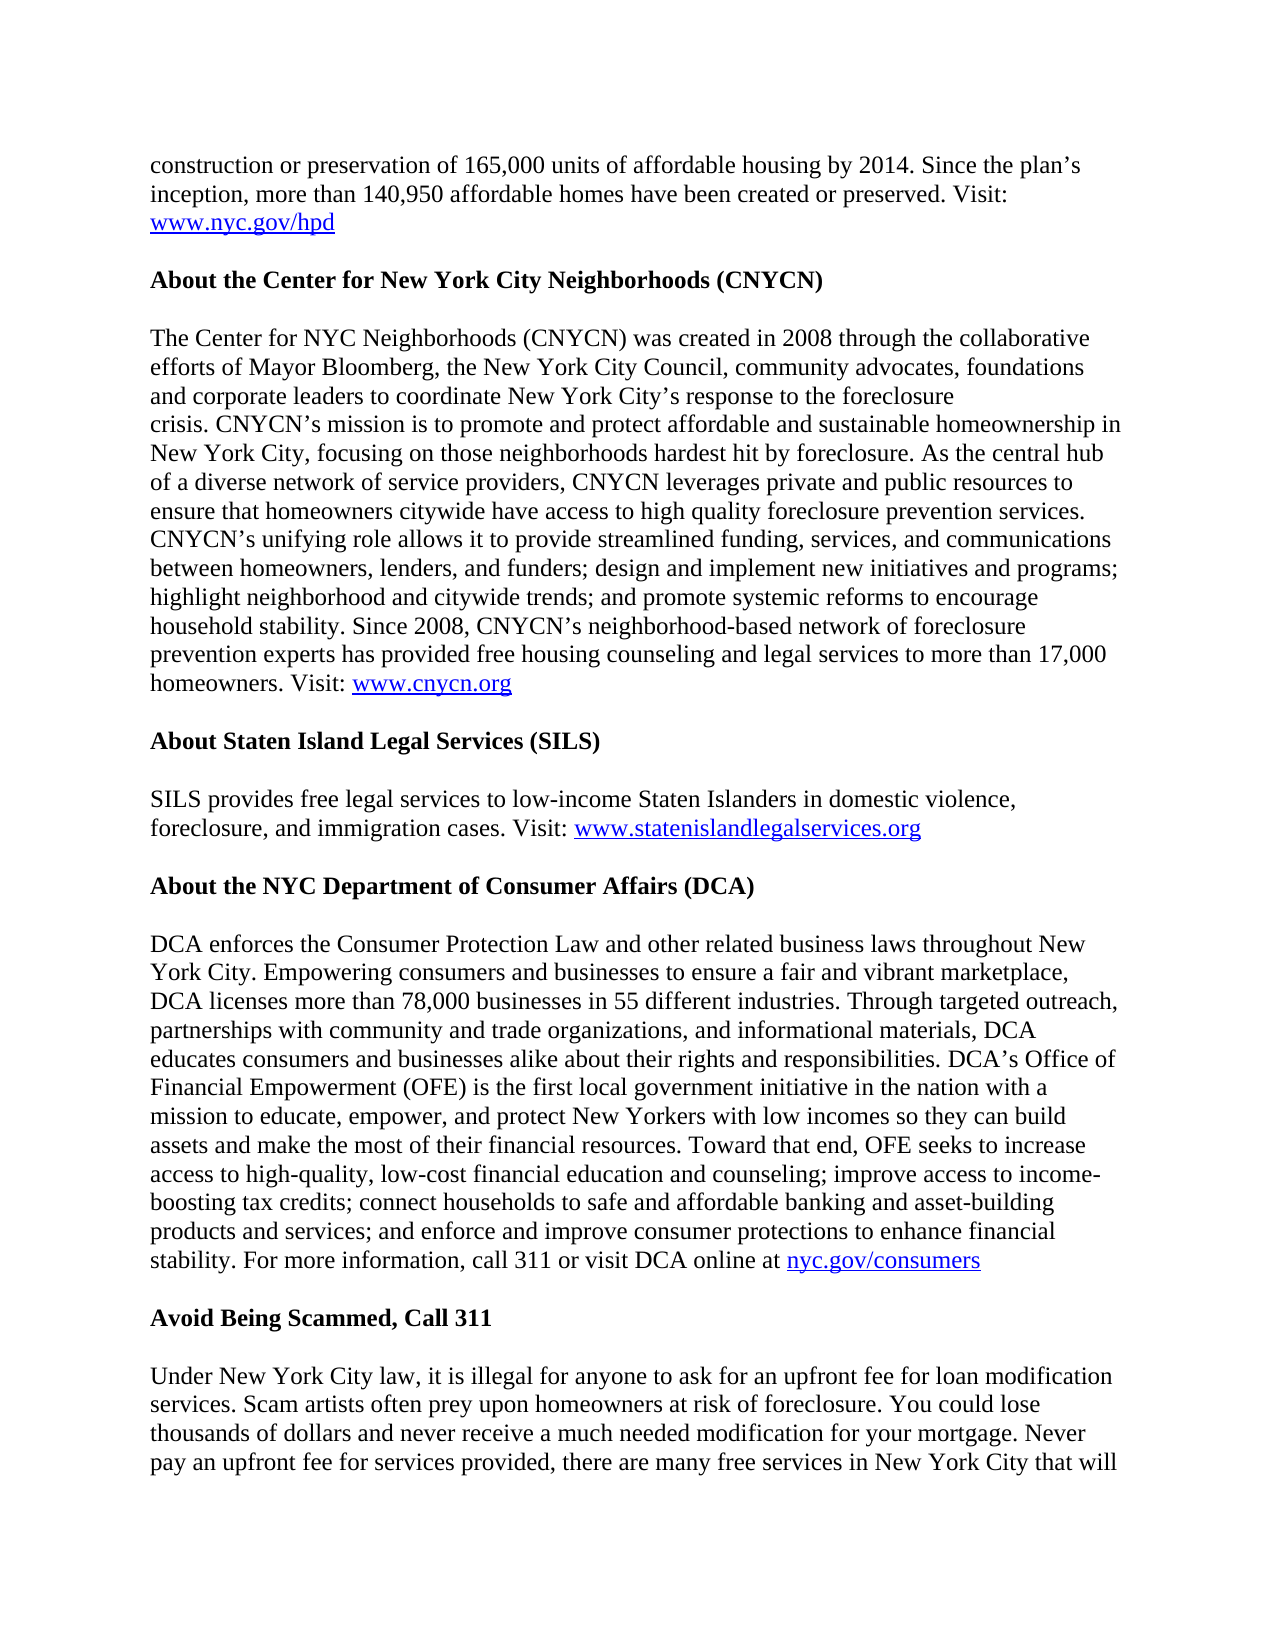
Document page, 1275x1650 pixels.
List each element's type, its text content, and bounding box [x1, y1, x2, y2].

text About Staten Island Legal Services (SILS) [150, 726, 1125, 755]
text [150, 1361, 1125, 1476]
text The Center for NYC Neighborhoods (CNYCN) was created in 2008 through the collaborative efforts of Mayor Bloomberg, the New York City Council, community advocates, foundations and corporate leaders to coordinate New York City’s response to the foreclosure crisis. CNYCN’s mission is to promote and protect affordable and sustainable homeownership in New York City, focusing on those neighborhoods hardest hit by foreclosure. As the central hub of a diverse network of service providers, CNYCN leverages private and public resources to ensure that homeowners citywide have access to high quality foreclosure prevention services. CNYCN’s unifying role allows it to provide streamlined funding, services, and communications between homeowners, lenders, and funders; design and implement new initiatives and programs; highlight neighborhood and citywide trends; and promote systemic reforms to encourage household stability. Since 2008, CNYCN’s neighborhood-based network of foreclosure prevention experts has provided free housing counseling and legal services to more than 17,000 homeowners. Visit: www.cnycn.org [150, 323, 1125, 697]
text Avoid Being Scammed, Call 311 [150, 1303, 1125, 1332]
text About the Center for New York City Neighborhoods (CNYCN) [150, 265, 1125, 294]
text DCA enforces the Consumer Protection Law and other related business laws throughout New York City. Empowering consumers and businesses to ensure a fair and vibrant marketplace, DCA licenses more than 78,000 businesses in 55 different industries. Through targeted outreach, partnerships with community and trade organizations, and informational materials, DCA educates consumers and businesses alike about their rights and responsibilities. DCA’s Office of Financial Empowerment (OFE) is the first local government initiative in the nation with a mission to educate, empower, and protect New Yorkers with low incomes so they can build assets and make the most of their financial resources. Toward that end, OFE seeks to increase access to high-quality, low-cost financial education and counseling; improve access to income-boosting tax credits; connect households to safe and affordable banking and asset-building products and services; and enforce and improve consumer protections to enhance financial stability. For more information, call 311 or visit DCA online at nyc.gov/consumers [150, 929, 1125, 1274]
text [150, 150, 1125, 236]
text About the NYC Department of Consumer Affairs (DCA) [150, 871, 1125, 899]
text SILS provides free legal services to low-income Staten Islanders in domestic violence, foreclosure, and immigration cases. Visit: www.statenislandlegalservices.org [150, 784, 1125, 842]
